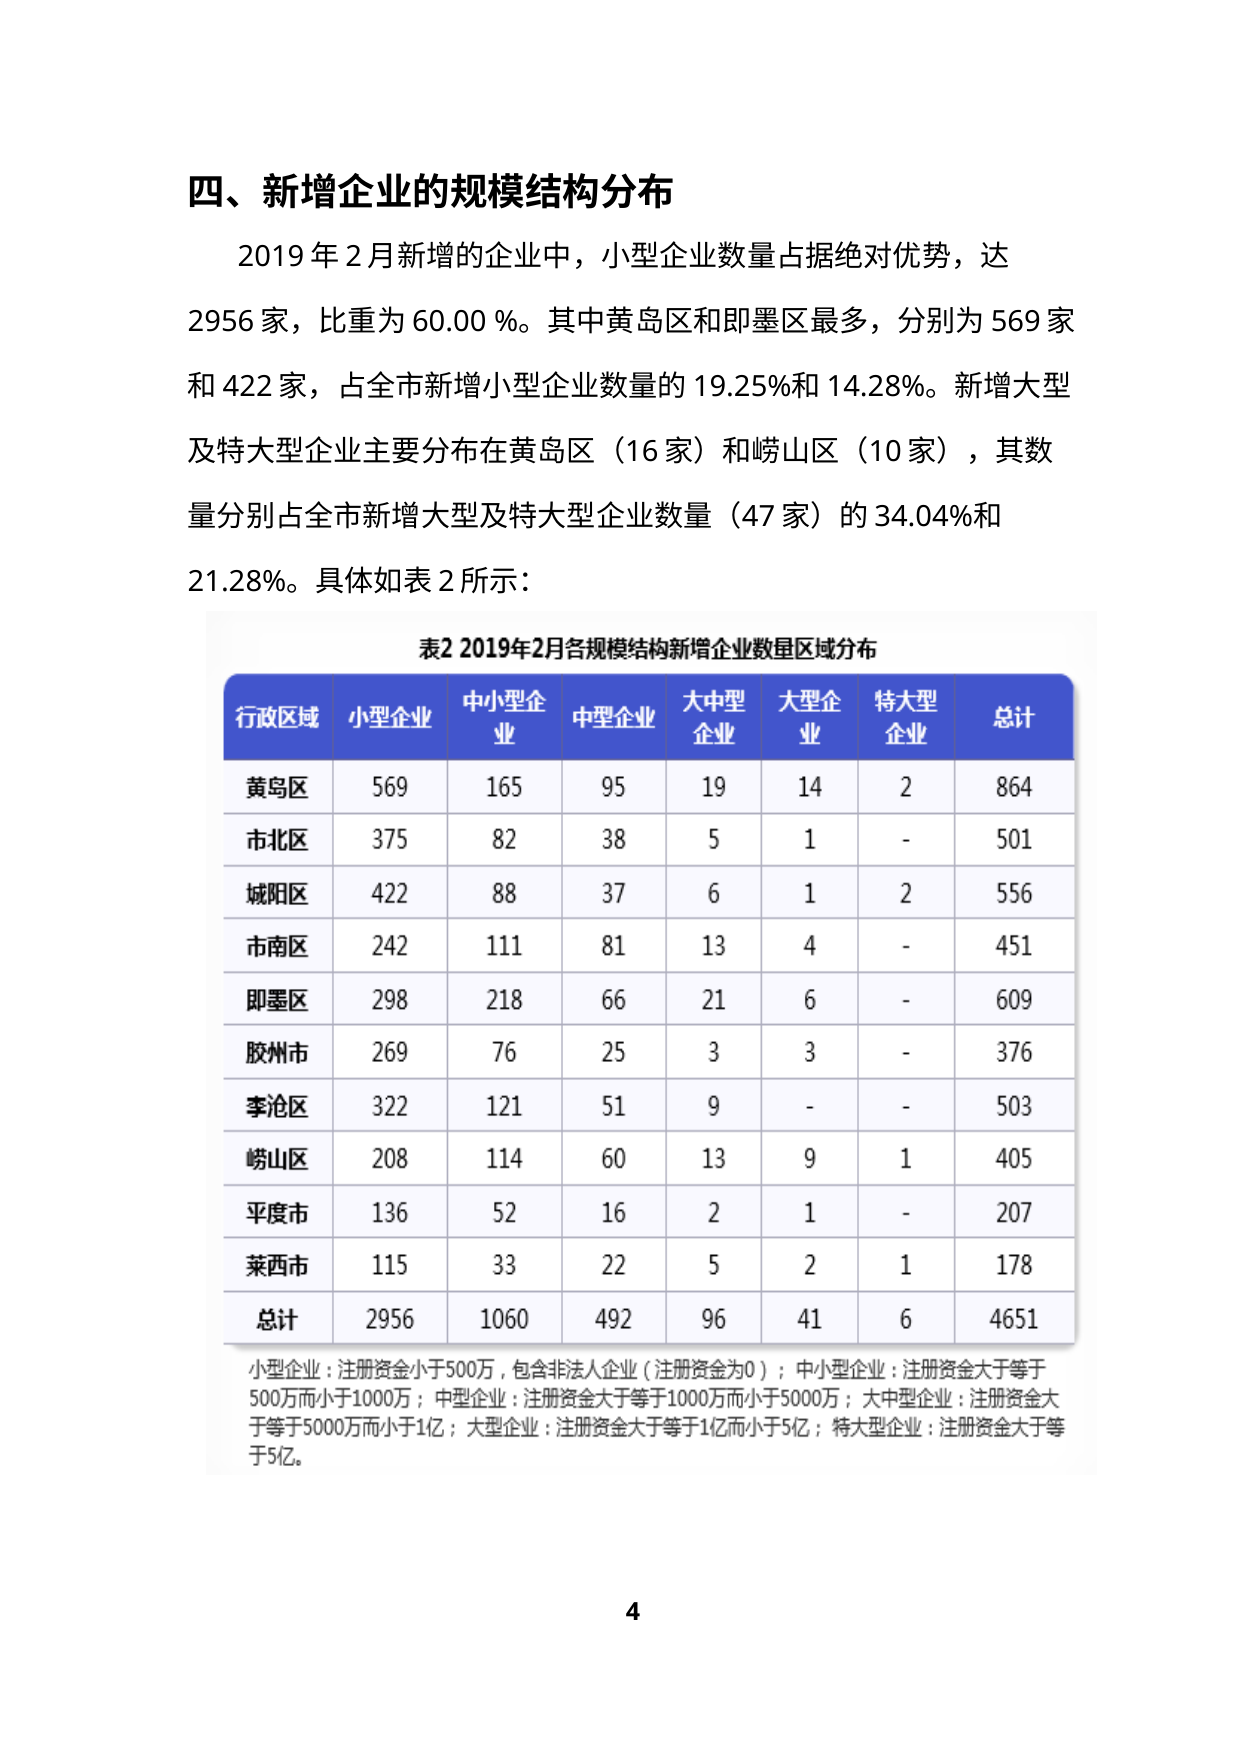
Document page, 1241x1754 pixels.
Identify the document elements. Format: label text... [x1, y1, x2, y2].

text 四、新增企业的规模结构分布 [187, 157, 1078, 222]
text 2019年2月新增的企业中，小型企业数量占据绝对优势，达2956家，比重为60.00 %。其中黄岛区和即墨区最多，分别为569家和422家，占全市新增小型企业数量的19.25%和14.28%。新增大型及特大型企业主要分布在黄岛区（16家）和崂山区（10家），其数量分别占全市新增大型及特大型企业数量（47家）的34.04%和21.28%。具体如表2所示： [187, 222, 1078, 612]
picture [206, 611, 1097, 1475]
